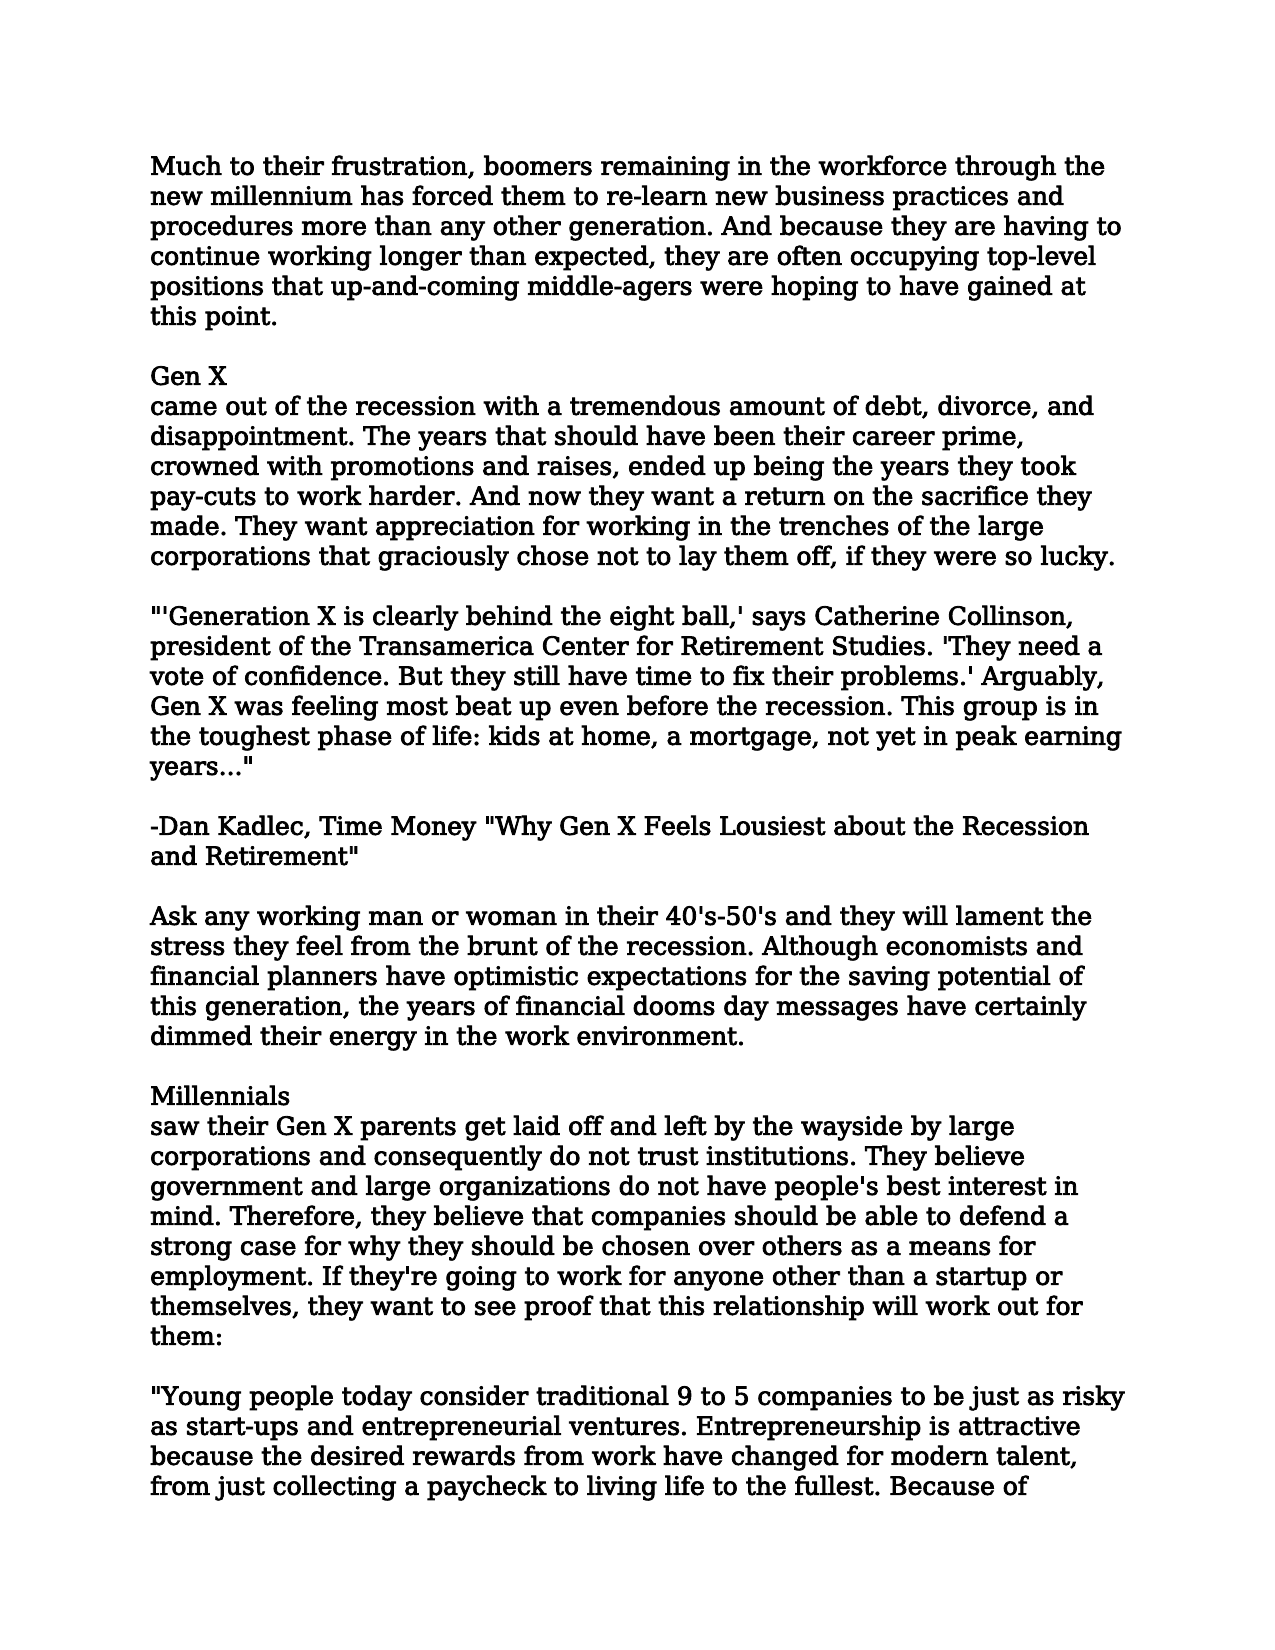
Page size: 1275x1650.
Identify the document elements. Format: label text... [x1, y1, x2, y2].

text Millennials [150, 1080, 1125, 1110]
text came out of the recession with a tremendous amount of debt, divorce, and disappointment. The years that should have been their career prime, crowned with promotions and raises, ended up being the years they took pay-cuts to work harder. And now they want a return on the sacrifice they made. They want appreciation for working in the trenches of the large corporations that graciously chose not to lay them off, if they were so lucky. [150, 390, 1125, 570]
text Ask any working man or woman in their 40's-50's and they will lament the stress they feel from the brunt of the recession. Although economists and financial planners have optimistic expectations for the saving potential of this generation, the years of financial dooms day messages have certainly dimmed their energy in the work environment. [150, 900, 1125, 1050]
text saw their Gen X parents get laid off and left by the wayside by large corporations and consequently do not trust institutions. They believe government and large organizations do not have people's best interest in mind. Therefore, they believe that companies should be able to defend a strong case for why they should be chosen over others as a means for employment. If they're going to work for anyone other than a startup or themselves, they want to see proof that this relationship will work out for them: [150, 1110, 1125, 1350]
text "'Generation X is clearly behind the eight ball,' says Catherine Collinson, president of the Transamerica Center for Retirement Studies. 'They need a vote of confidence. But they still have time to fix their problems.' Arguably, Gen X was feeling most beat up even before the recession. This group is in the toughest phase of life: kids at home, a mortgage, not yet in peak earning years..." [150, 600, 1125, 780]
text Much to their frustration, boomers remaining in the workforce through the new millennium has forced them to re-learn new business practices and procedures more than any other generation. And because they are having to continue working longer than expected, they are often occupying top-level positions that up-and-coming middle-agers were hoping to have gained at this point. [150, 150, 1125, 330]
text Gen X [150, 360, 1125, 390]
text -Dan Kadlec, Time Money "Why Gen X Feels Lousiest about the Recession and Retirement" [150, 810, 1125, 870]
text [150, 1380, 1125, 1500]
